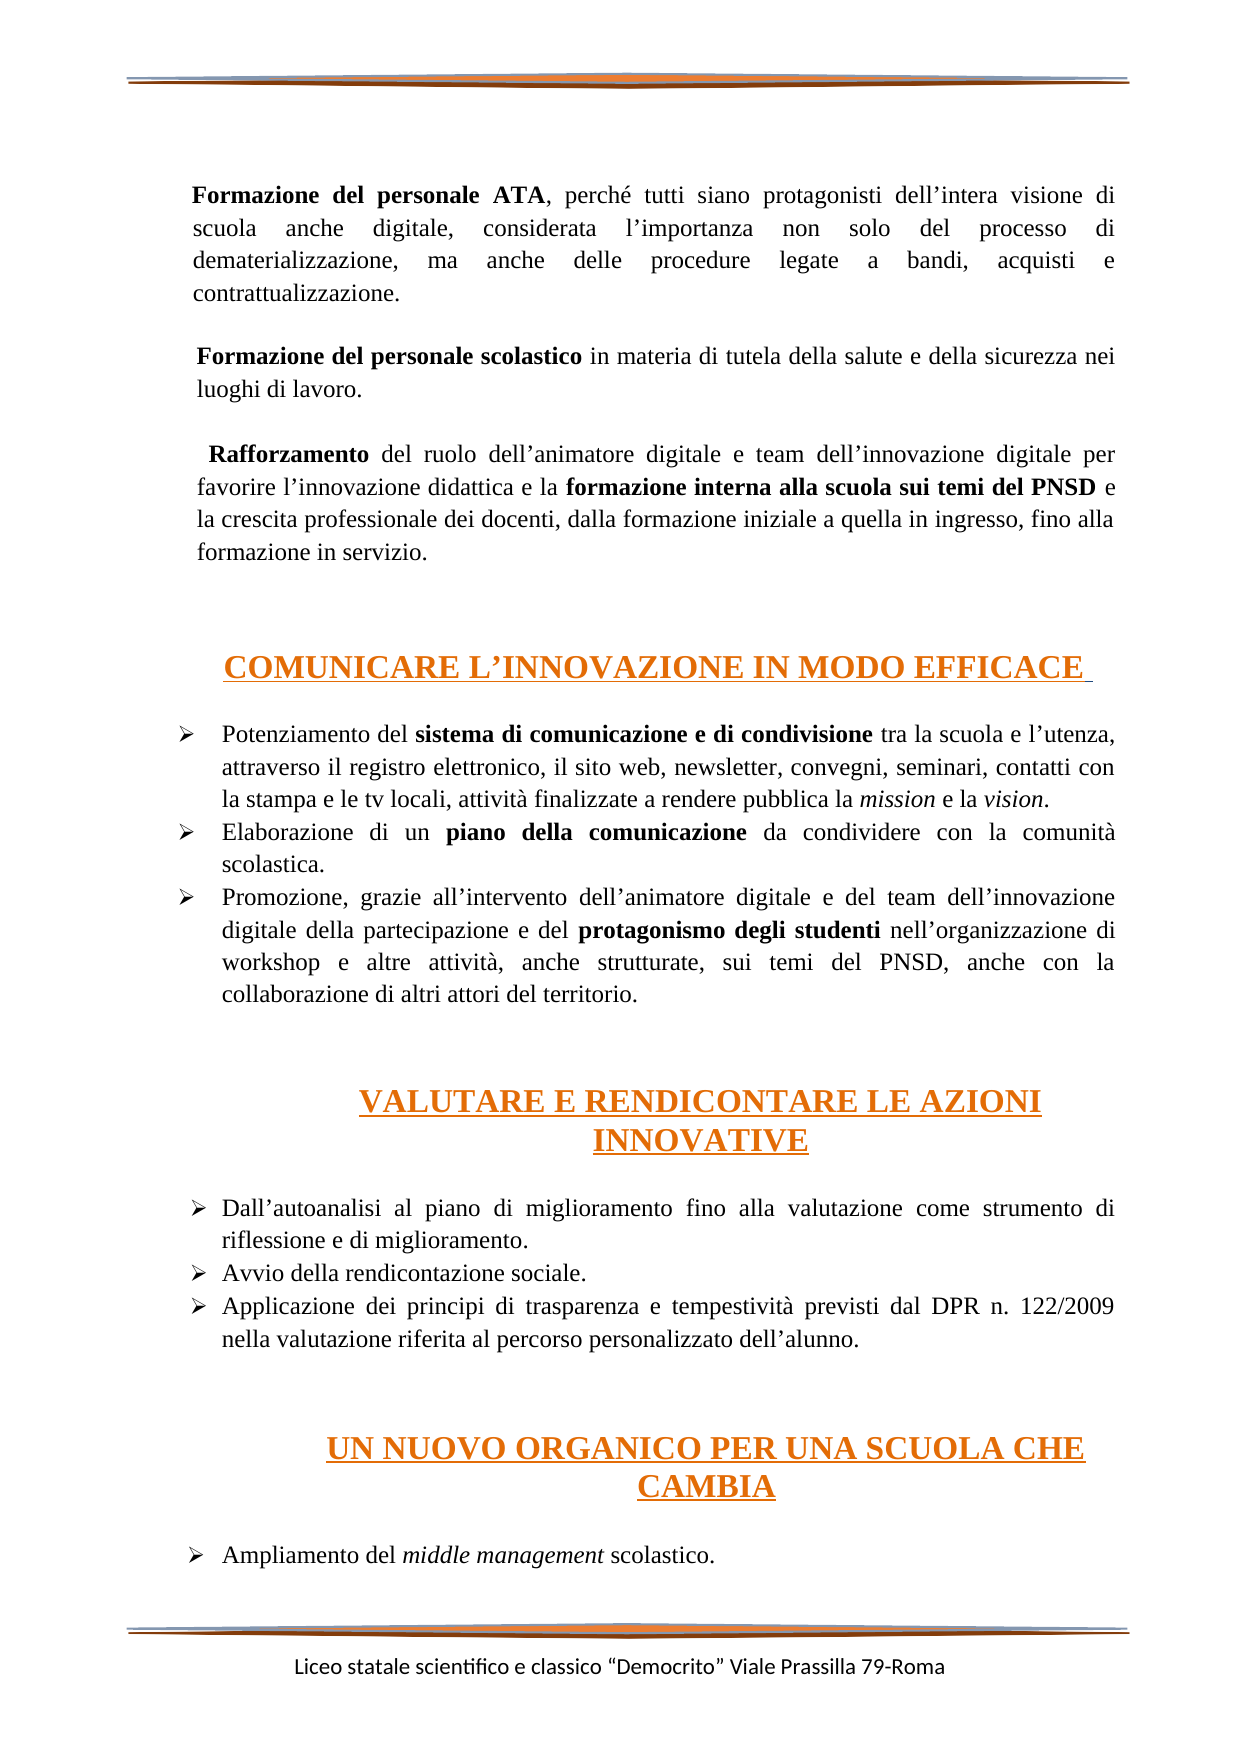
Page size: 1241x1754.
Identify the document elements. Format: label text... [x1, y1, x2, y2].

text Formazione del personale scolastico in materia di tutela della salute e della sicurezza nei luoghi di lavoro. [196, 341, 1116, 402]
text UN NUOVO ORGANICO PER UNA SCUOLA CHE CAMBIA [289, 1428, 1122, 1504]
text Formazione del personale ATA, perché tutti siano protagonisti dell’intera visione di scuola anche digitale, considerata l’importanza non solo del processo di dematerializzazione, ma anche delle procedure legate a bandi, acquisti e contrattualizzazione. [192, 181, 1116, 307]
text VALUTARE E RENDICONTARE LE AZIONI INNOVATIVE [278, 1082, 1122, 1158]
list Elaborazione di un piano della comunicazione da condividere con la comunità scolastica. [177, 817, 1116, 878]
list Avvio della rendicontazione sociale. [189, 1258, 1116, 1287]
list Promozione, grazie all’intervento dell’animatore digitale e del team dell’innovazione digitale della partecipazione e del protagonismo degli studenti nell’organizzazione di workshop e altre attività, anche strutturate, sui temi del PNSD, anche con la collaborazione di altri attori del territorio. [177, 882, 1116, 1008]
text COMUNICARE L’INNOVAZIONE IN MODO EFFICACE [186, 647, 1122, 686]
text Rafforzamento del ruolo dell’animatore digitale e team dell’innovazione digitale per favorire l’innovazione didattica e la formazione interna alla scuola sui temi del PNSD e la crescita professionale dei docenti, dalla formazione iniziale a quella in ingresso, fino alla formazione in servizio. [196, 439, 1116, 565]
list Applicazione dei principi di trasparenza e tempestività previsti dal DPR n. 122/2009 nella valutazione riferita al percorso personalizzato dell’alunno. [189, 1291, 1116, 1353]
list Potenziamento del sistema di comunicazione e di condivisione tra la scuola e l’utenza, attraverso il registro elettronico, il sito web, newsletter, convegni, seminari, contatti con la stampa e le tv locali, attività finalizzate a rendere pubblica la mission e la vision. [177, 719, 1116, 813]
list Ampliamento del middle management scolastico. [187, 1540, 1116, 1568]
list Dall’autoanalisi al piano di miglioramento fino alla valutazione come strumento di riflessione e di miglioramento. [189, 1193, 1116, 1254]
